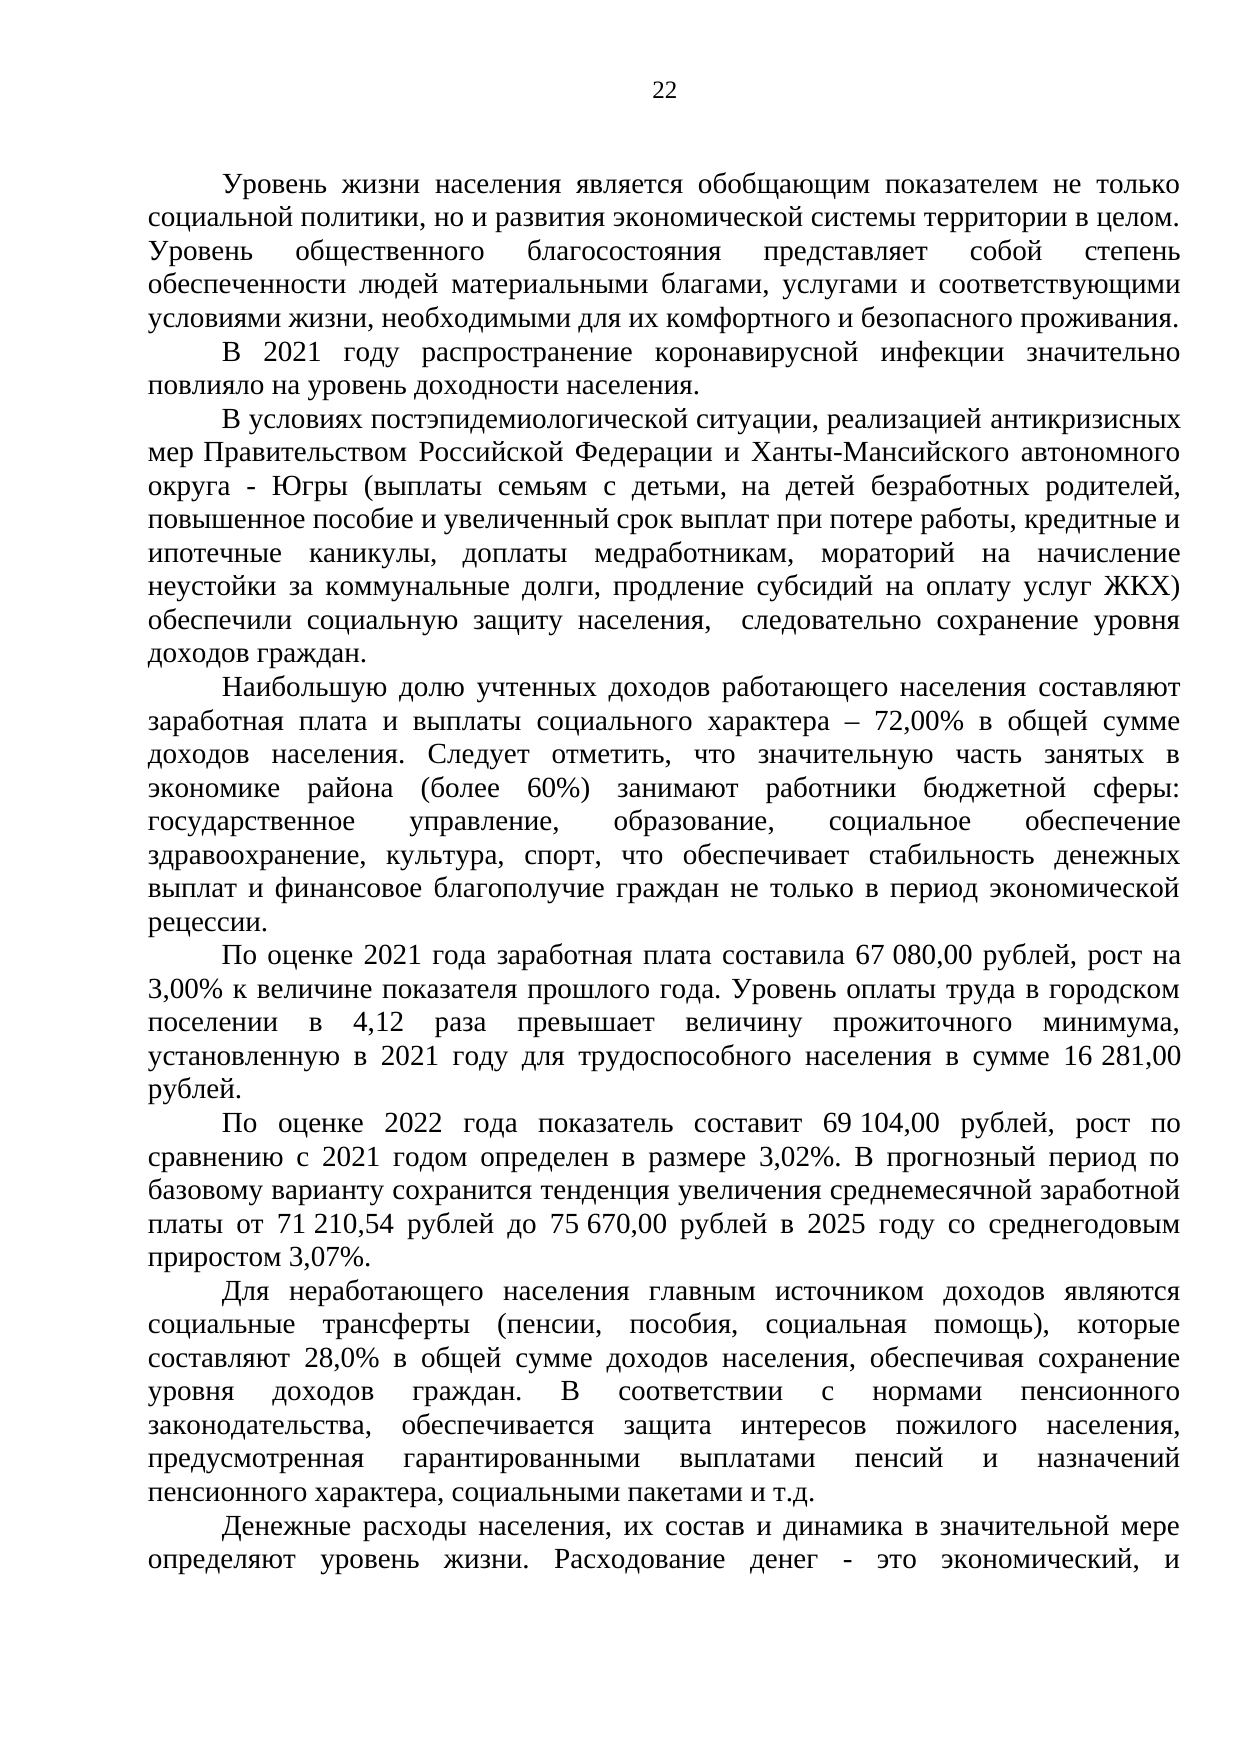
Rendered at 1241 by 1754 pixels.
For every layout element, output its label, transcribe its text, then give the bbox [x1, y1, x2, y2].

text Для неработающего населения главным источником доходов являются социальные трансферты (пенсии, пособия, социальная помощь), которые составляют 28,0% в общей сумме доходов населения, обеспечивая сохранение уровня доходов граждан. В соответствии с нормами пенсионного законодательства, обеспечивается защита интересов пожилого населения, предусмотренная гарантированными выплатами пенсий и назначений пенсионного характера, социальными пакетами и т.д. [148, 1273, 1181, 1508]
text По оценке 2022 года показатель составит 69 104,00 рублей, рост по сравнению с 2021 годом определен в размере 3,02%. В прогнозный период по базовому варианту сохранится тенденция увеличения среднемесячной заработной платы от 71 210,54 рублей до 75 670,00 рублей в 2025 году со среднегодовым приростом 3,07%. [148, 1105, 1181, 1273]
text По оценке 2021 года заработная плата составила 67 080,00 рублей, рост на 3,00% к величине показателя прошлого года. Уровень оплаты труда в городском поселении в 4,12 раза превышает величину прожиточного минимума, установленную в 2021 году для трудоспособного населения в сумме 16 281,00 рублей. [148, 937, 1181, 1105]
text Наибольшую долю учтенных доходов работающего населения составляют заработная плата и выплаты социального характера – 72,00% в общей сумме доходов населения. Следует отметить, что значительную часть занятых в экономике района (более 60%) занимают работники бюджетной сферы: государственное управление, образование, социальное обеспечение здравоохранение, культура, спорт, что обеспечивает стабильность денежных выплат и финансовое благополучие граждан не только в период экономической рецессии. [148, 669, 1181, 937]
text В 2021 году распространение коронавирусной инфекции значительно повлияло на уровень доходности населения. [148, 334, 1181, 401]
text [148, 1508, 1181, 1575]
text В условиях постэпидемиологической ситуации, реализацией антикризисных мер Правительством Российской Федерации и Ханты-Мансийского автономного округа - Югры (выплаты семьям с детьми, на детей безработных родителей, повышенное пособие и увеличенный срок выплат при потере работы, кредитные и ипотечные каникулы, доплаты медработникам, мораторий на начисление неустойки за коммунальные долги, продление субсидий на оплату услуг ЖКХ) обеспечили социальную защиту населения, следовательно сохранение уровня доходов граждан. [148, 401, 1181, 669]
text Уровень жизни населения является обобщающим показателем не только социальной политики, но и развития экономической системы территории в целом. Уровень общественного благосостояния представляет собой степень обеспеченности людей материальными благами, услугами и соответствующими условиями жизни, необходимыми для их комфортного и безопасного проживания. [148, 166, 1181, 334]
